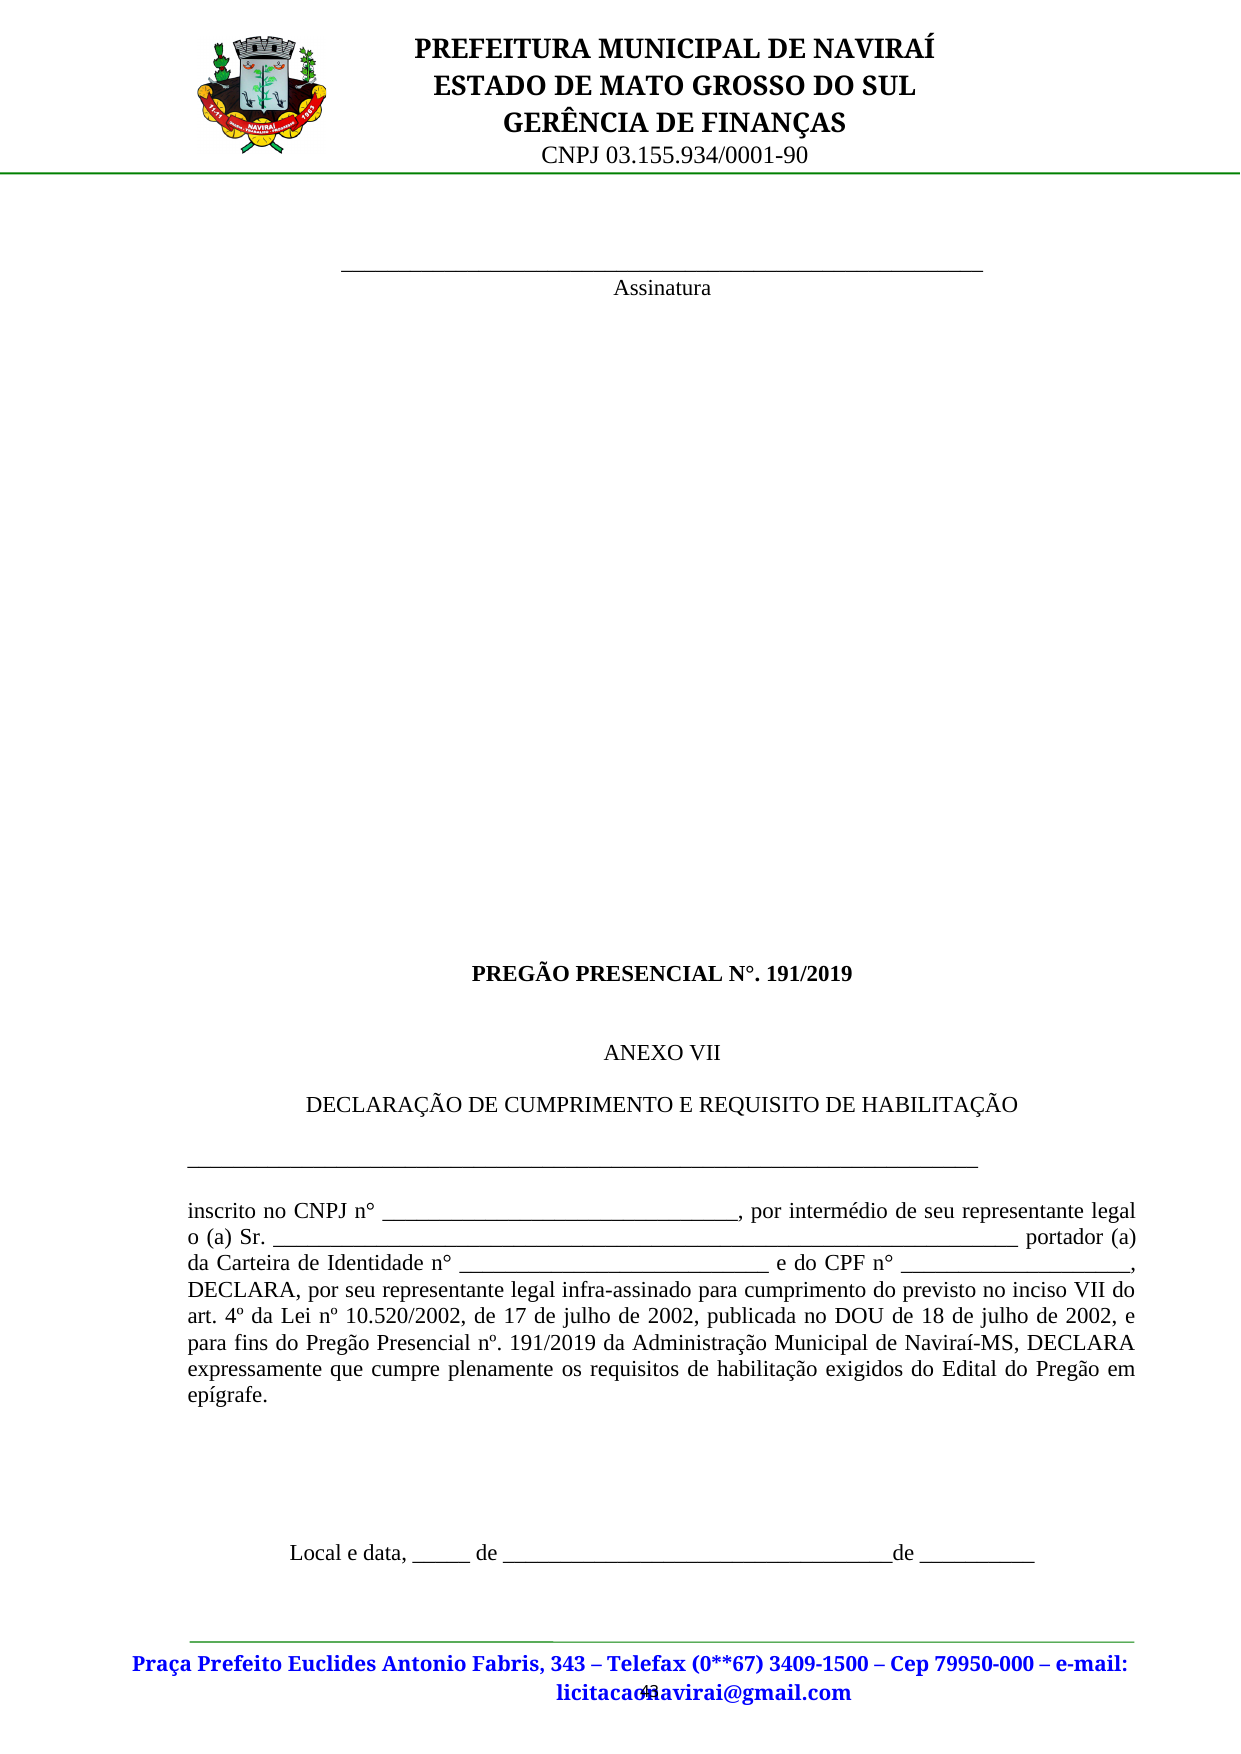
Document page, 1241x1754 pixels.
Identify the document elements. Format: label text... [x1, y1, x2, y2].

text PREGÃO PRESENCIAL N°. 191/2019 [187, 959, 1137, 986]
text _____________________________________________________________________ [187, 1144, 1137, 1170]
text ________________________________________________________ [187, 248, 1137, 274]
text inscrito no CNPJ n° _______________________________, por intermédio de seu representante legal o (a) Sr. _________________________________________________________________ portador (a) da Carteira de Identidade n° ___________________________ e do CPF n° ____________________, DECLARA, por seu representante legal infra-assinado para cumprimento do previsto no inciso VII do art. 4º da Lei nº 10.520/2002, de 17 de julho de 2002, publicada no DOU de 18 de julho de 2002, e para fins do Pregão Presencial nº. 191/2019 da Administração Municipal de Naviraí-MS, DECLARA expressamente que cumpre plenamente os requisitos de habilitação exigidos do Edital do Pregão em epígrafe. [187, 1197, 1137, 1408]
text ANEXO VII [187, 1039, 1137, 1065]
text Assinatura [187, 274, 1137, 301]
picture [197, 36, 327, 154]
text DECLARAÇÃO DE CUMPRIMENTO E REQUISITO DE HABILITAÇÃO [187, 1091, 1137, 1118]
text Local e data, _____ de __________________________________de __________ [187, 1539, 1137, 1566]
